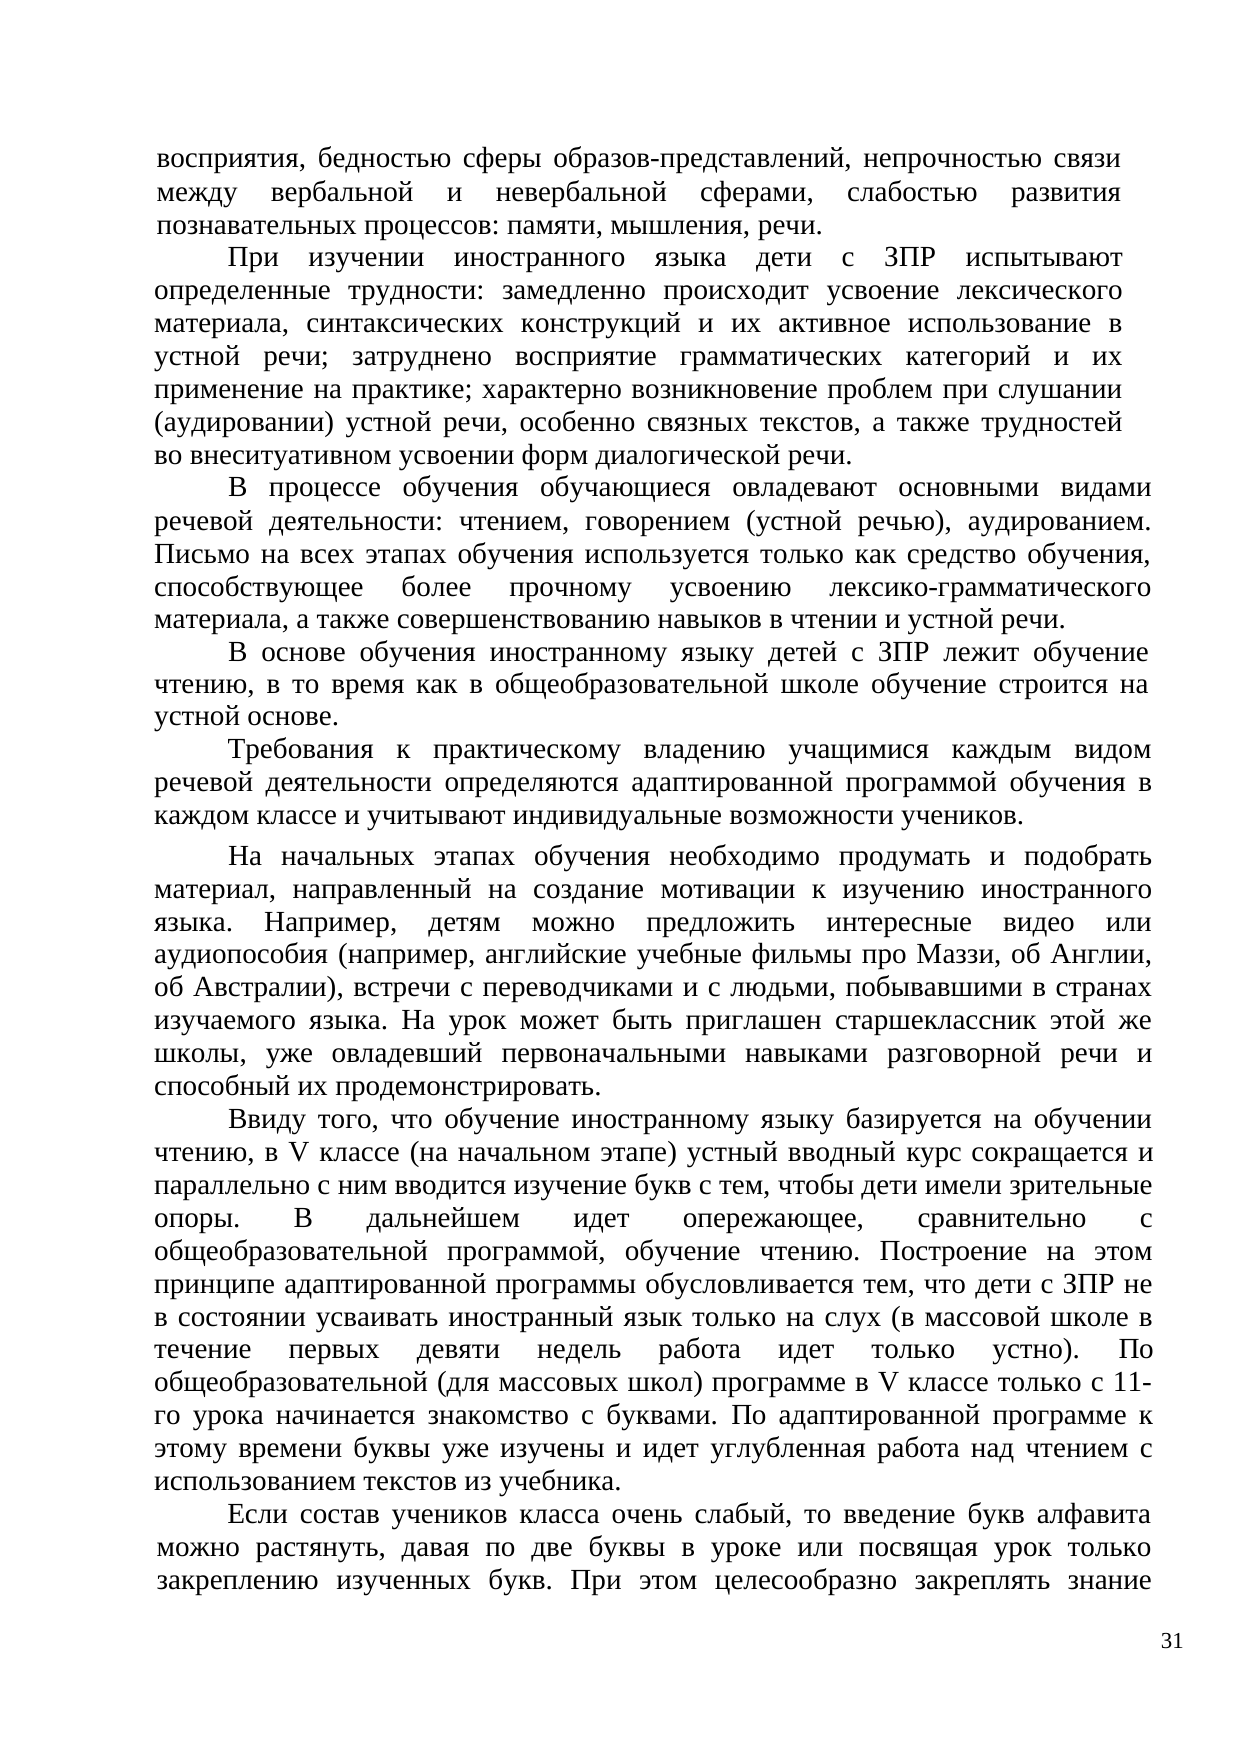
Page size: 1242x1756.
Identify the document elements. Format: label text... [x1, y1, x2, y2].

text На начальных этапах обучения необходимо продумать и подобрать материал, направленный на создание мотивации к изучению иностранного языка. Например, детям можно предложить интересные видео или аудиопособия (например, английские учебные фильмы про Маззи, об Англии, об Австралии), встречи с переводчиками и с людьми, побывавшими в странах изучаемого языка. На урок может быть приглашен старшеклассник этой же школы, уже овладевший первоначальными навыками разговорной речи и способный их продемонстрировать. [154, 839, 1153, 1102]
text В процессе обучения обучающиеся овладевают основными видами речевой деятельности: чтением, говорением (устной речью), аудированием. Письмо на всех этапах обучения используется только как средство обучения, способствующее более прочному усвоению лексико-грамматического материала, а также совершенствованию навыков в чтении и устной речи. [154, 471, 1152, 635]
text В основе обучения иностранному языку детей с ЗПР лежит обучение чтению, в то время как в общеобразовательной школе обучение строится на устной основе. [154, 635, 1149, 732]
text Ввиду того, что обучение иностранному языку базируется на обучении чтению, в V классе (на начальном этапе) устный вводный курс сокращается и параллельно с ним вводится изучение букв с тем, чтобы дети имели зрительные опоры. В дальнейшем идет опережающее, сравнительно с общеобразовательной программой, обучение чтению. Построение на этом принципе адаптированной программы обусловливается тем, что дети с ЗПР не в состоянии усваивать иностранный язык только на слух (в массовой школе в течение первых девяти недель работа идет только устно). По общеобразовательной (для массовых школ) программе в V классе только с 11-го урока начинается знакомство с буквами. По адаптированной программе к этому времени буквы уже изучены и идет углубленная работа над чтением с использованием текстов из учебника. [154, 1102, 1153, 1497]
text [156, 142, 1122, 240]
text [156, 1497, 1152, 1596]
text Требования к практическому владению учащимися каждым видом речевой деятельности определяются адаптированной программой обучения в каждом классе и учитывают индивидуальные возможности учеников. [154, 732, 1153, 831]
text При изучении иностранного языка дети с ЗПР испытывают определенные трудности: замедленно происходит усвоение лексического материала, синтаксических конструкций и их активное использование в устной речи; затруднено восприятие грамматических категорий и их применение на практике; характерно возникновение проблем при слушании (аудировании) устной речи, особенно связных текстов, а также трудностей во внеситуативном усвоении форм диалогической речи. [154, 240, 1123, 471]
